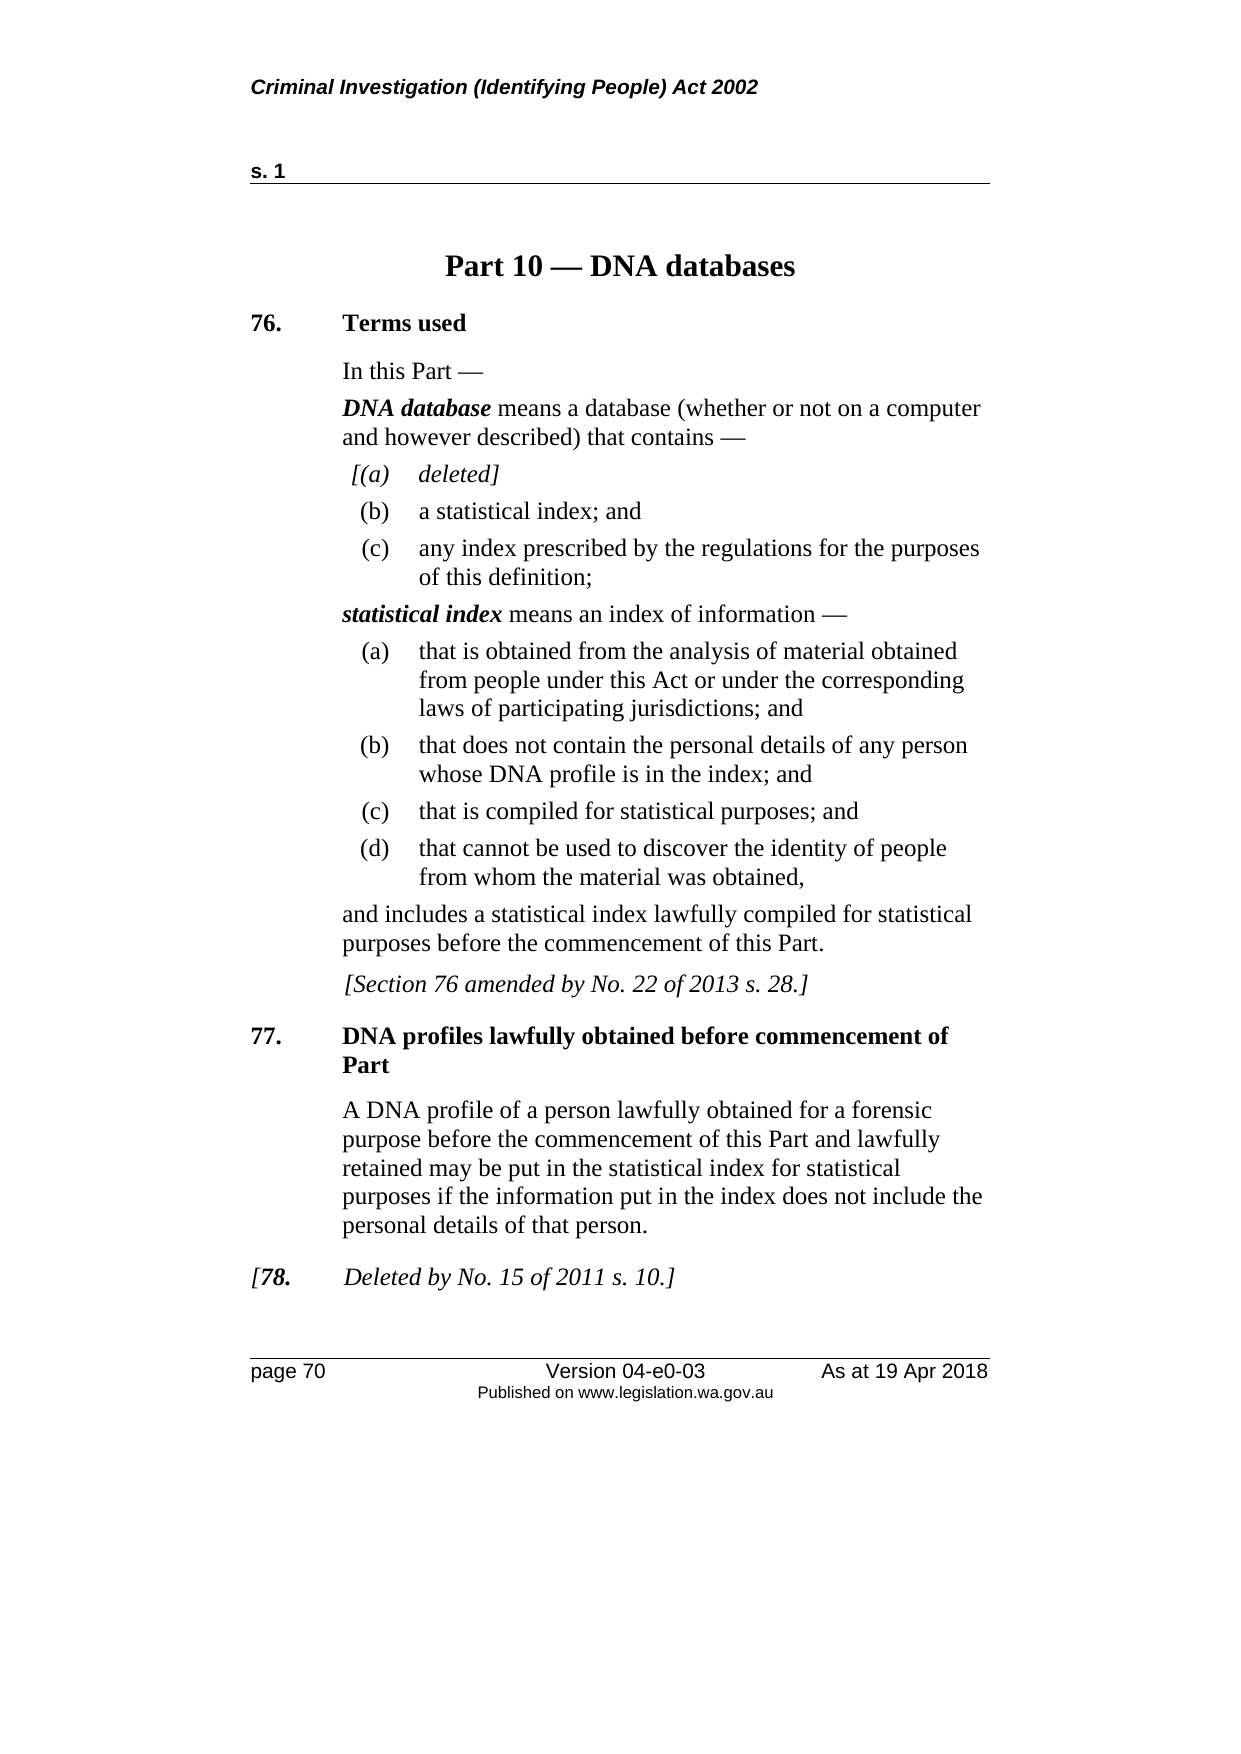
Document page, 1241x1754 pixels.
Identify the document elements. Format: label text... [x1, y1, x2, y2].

text (b) that does not contain the personal details of any person whose DNA profile is in the index; and [250, 731, 990, 788]
text [78. Deleted by No. 15 of 2011 s. 10.] [250, 1262, 990, 1291]
subtitle 77. DNA profiles lawfully obtained before commencement of Part [250, 1021, 990, 1078]
text [Section 76 amended by No. 22 of 2013 s. 28.] [250, 969, 990, 998]
text (d) that cannot be used to discover the identity of people from whom the material was obtained, [250, 833, 990, 891]
text (a) that is obtained from the analysis of material obtained from people under this Act or under the corresponding laws of participating jurisdictions; and [250, 636, 990, 722]
text statistical index means an index of information — [250, 599, 990, 628]
text A DNA profile of a person lawfully obtained for a forensic purpose before the commencement of this Part and lawfully retained may be put in the statistical index for statistical purposes if the information put in the index does not include the personal details of that person. [250, 1095, 990, 1239]
text DNA database means a database (whether or not on a computer and however described) that contains — [250, 393, 990, 451]
text In this Part — [250, 356, 990, 385]
text (b) a statistical index; and [250, 496, 990, 525]
subtitle Part 10 — DNA databases [250, 247, 990, 283]
text (c) that is compiled for statistical purposes; and [250, 796, 990, 825]
text [(a) deleted] [250, 459, 990, 488]
text (c) any index prescribed by the regulations for the purposes of this definition; [250, 533, 990, 591]
subtitle 76. Terms used [250, 308, 990, 337]
text and includes a statistical index lawfully compiled for statistical purposes before the commencement of this Part. [250, 899, 990, 957]
